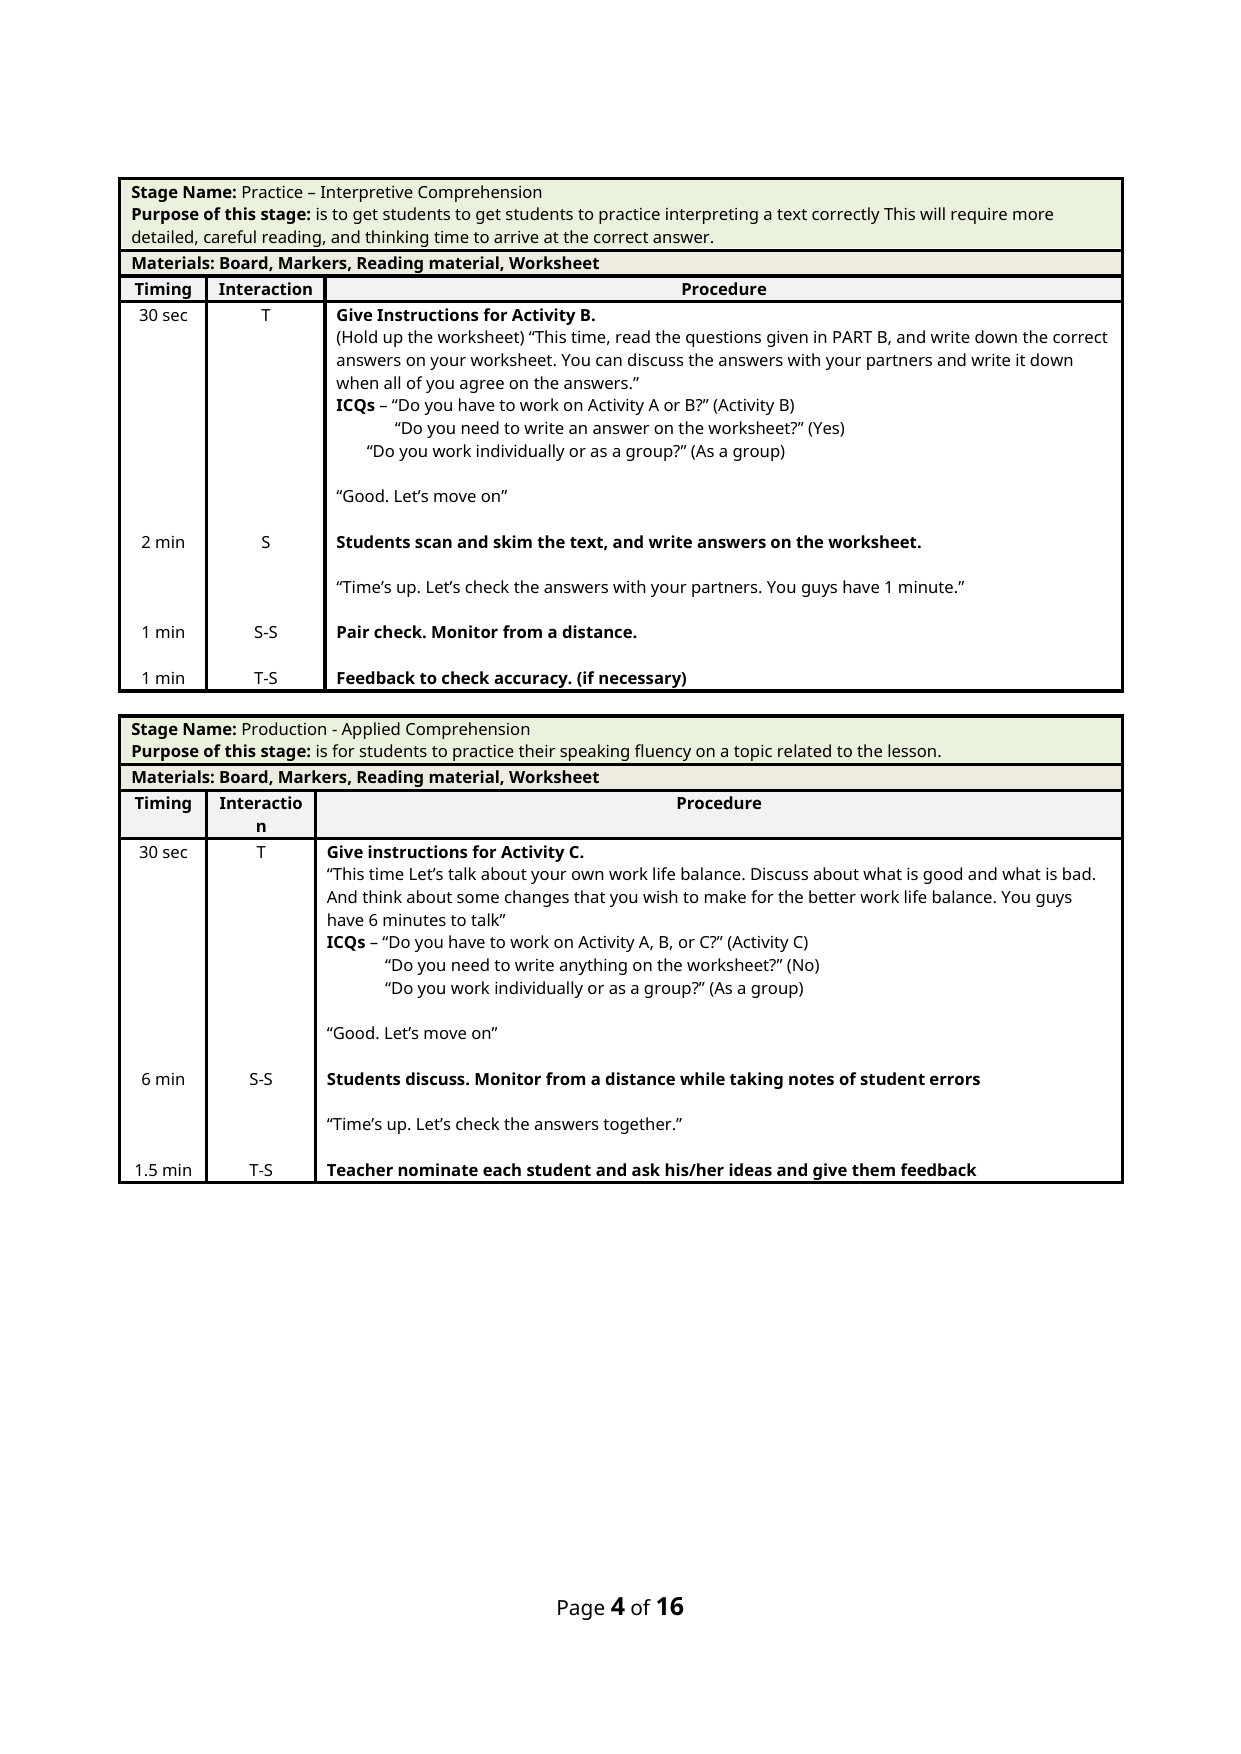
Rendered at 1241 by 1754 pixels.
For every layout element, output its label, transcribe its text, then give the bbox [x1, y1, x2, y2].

table_cell Give Instructions for Activity B. (Hold up the worksheet) “This time, read the questions given in PART B, and write down the correct answers on your worksheet. You can discuss the answers with your partners and write it down when all of you agree on the answers.” ICQs – “Do you have to work on Activity A or B?” (Activity B) “Do you need to write an answer on the worksheet?” (Yes) “Do you work individually or as a group?” (As a group) “Good. Let’s move on” Students scan and skim the text, and write answers on the worksheet. “Time’s up. Let’s check the answers with your partners. You guys have 1 minute.” Pair check. Monitor from a distance. Feedback to check accuracy. (if necessary) [327, 303, 1121, 689]
table_cell T S-S T-S [208, 840, 314, 1181]
table_cell 30 sec 2 min 1 min 1 min [121, 303, 205, 689]
table_cell Interaction [208, 792, 314, 837]
table_cell 30 sec 6 min 1.5 min [121, 840, 205, 1181]
table_cell Procedure [317, 792, 1121, 837]
table_cell Give instructions for Activity C. “This time Let’s talk about your own work life balance. Discuss about what is good and what is bad. And think about some changes that you wish to make for the better work life balance. You guys have 6 minutes to talk” ICQs – “Do you have to work on Activity A, B, or C?” (Activity C) “Do you need to write anything on the worksheet?” (No) “Do you work individually or as a group?” (As a group) “Good. Let’s move on” Students discuss. Monitor from a distance while taking notes of student errors “Time’s up. Let’s check the answers together.” Teacher nominate each student and ask his/her ideas and give them feedback [317, 840, 1121, 1181]
table_cell Timing [121, 278, 205, 300]
table_header Stage Name: Practice – Interpretive Comprehension Purpose of this stage: is to get students to get students to practice interpreting a text correctly This will require more detailed, careful reading, and thinking time to arrive at the correct answer. [121, 180, 1121, 248]
table_cell Materials: Board, Markers, Reading material, Worksheet [121, 766, 1121, 789]
table_cell Timing [121, 792, 205, 837]
table_cell Interaction [208, 278, 323, 300]
table_cell Materials: Board, Markers, Reading material, Worksheet [121, 252, 1121, 274]
table_cell T S S-S T-S [208, 303, 323, 689]
table_cell Procedure [327, 278, 1121, 300]
table_header Stage Name: Production - Applied Comprehension Purpose of this stage: is for students to practice their speaking fluency on a topic related to the lesson. [121, 718, 1121, 763]
